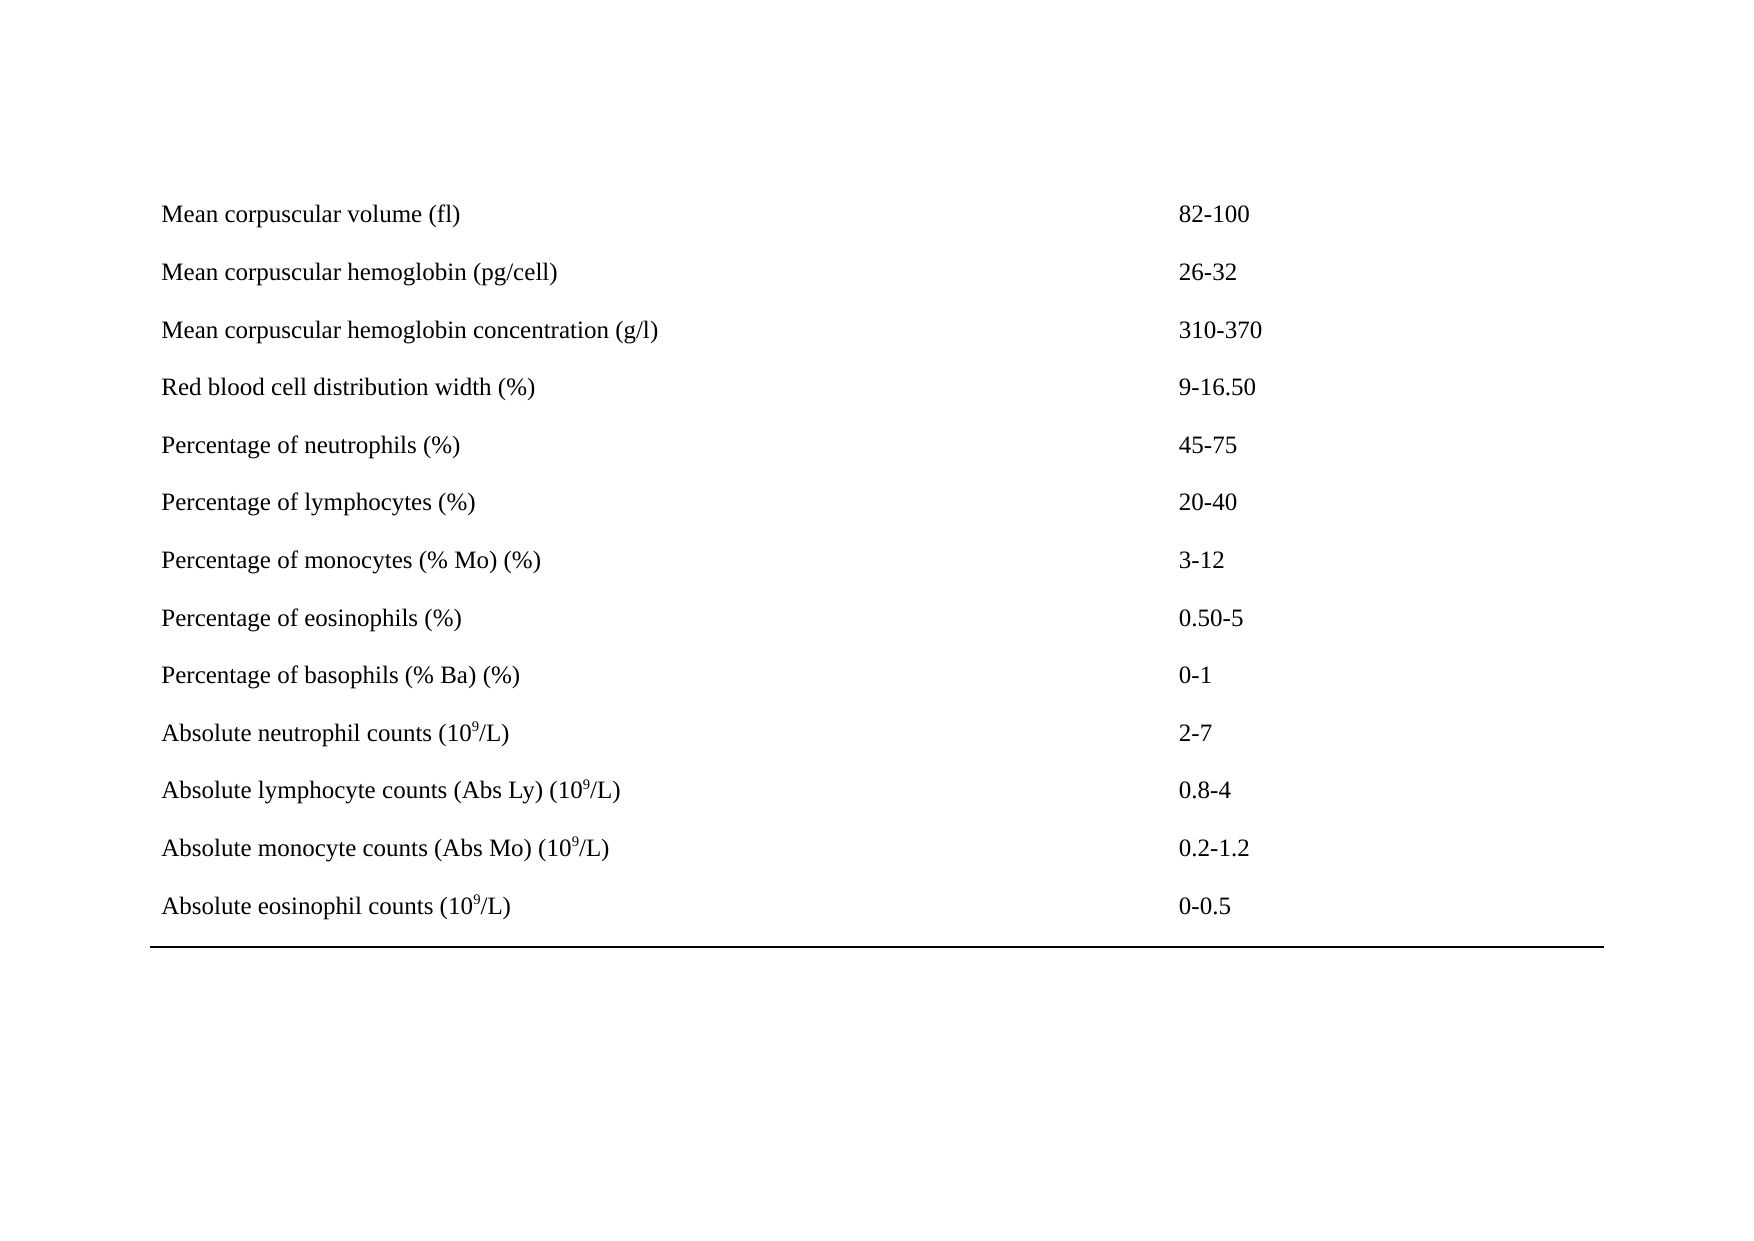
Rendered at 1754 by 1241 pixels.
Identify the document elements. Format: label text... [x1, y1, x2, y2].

table_cell 26-32 [1168, 255, 1604, 313]
table_cell 310-370 [1168, 313, 1604, 370]
table_cell 82-100 [1168, 198, 1604, 255]
table_cell 0.2-1.2 [1168, 831, 1604, 889]
table_cell Mean corpuscular hemoglobin concentration (g/l) [150, 313, 1167, 370]
table_cell Absolute eosinophil counts (109/L) [150, 889, 1167, 946]
table_cell Percentage of monocytes (% Mo) (%) [150, 543, 1167, 601]
table_cell 0.8-4 [1168, 774, 1604, 831]
table_cell Mean corpuscular hemoglobin (pg/cell) [150, 255, 1167, 313]
table_cell Mean corpuscular volume (fl) [150, 198, 1167, 255]
table_cell 3-12 [1168, 543, 1604, 601]
table_cell 45-75 [1168, 428, 1604, 486]
table_cell Percentage of eosinophils (%) [150, 601, 1167, 658]
table_cell 9-16.50 [1168, 370, 1604, 428]
table_cell Absolute monocyte counts (Abs Mo) (109/L) [150, 831, 1167, 889]
table_cell Percentage of neutrophils (%) [150, 428, 1167, 486]
table_cell Absolute neutrophil counts (109/L) [150, 716, 1167, 774]
table_cell 0-1 [1168, 659, 1604, 716]
table_cell 0-0.5 [1168, 889, 1604, 946]
table_cell 20-40 [1168, 486, 1604, 543]
table_cell Percentage of lymphocytes (%) [150, 486, 1167, 543]
table_cell 2-7 [1168, 716, 1604, 774]
table_cell 0.50-5 [1168, 601, 1604, 658]
table_cell Percentage of basophils (% Ba) (%) [150, 659, 1167, 716]
table_cell Absolute lymphocyte counts (Abs Ly) (109/L) [150, 774, 1167, 831]
table_cell Red blood cell distribution width (%) [150, 370, 1167, 428]
